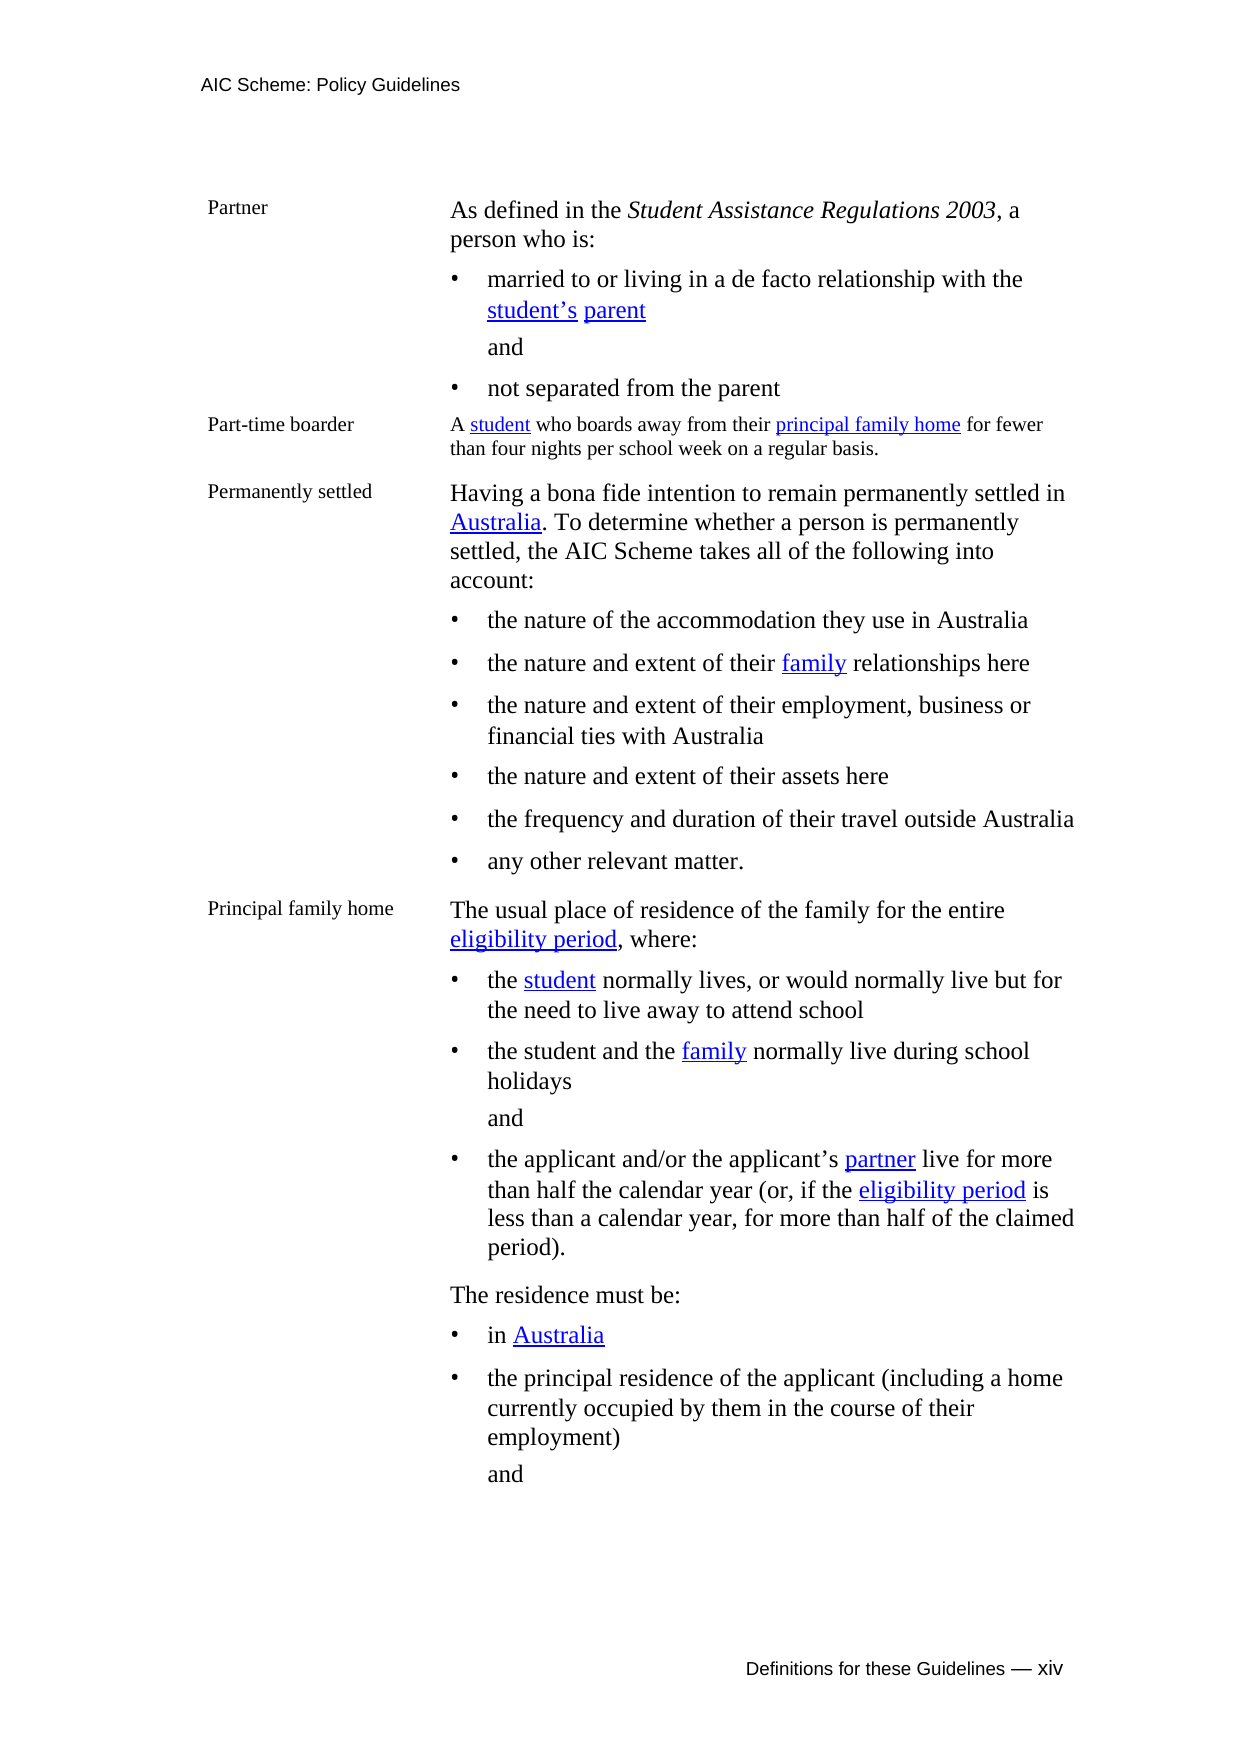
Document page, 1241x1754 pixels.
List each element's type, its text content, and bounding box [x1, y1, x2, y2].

table_header As defined in the Student Asstance Regulations 2003, a person who : married to or living in a de facto relationship with the student’s parent and not separated from the parent [450, 195, 1086, 412]
table_header Partner [208, 195, 450, 412]
table_cell Permanently settled [208, 479, 450, 895]
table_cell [450, 895, 1086, 1581]
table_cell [208, 895, 450, 1581]
table_cell Part-time boarder [208, 412, 450, 478]
table_cell Having a bona fide intention to remain permanently settled in Australia. To determine whether a person permanently settled, the AIC Scheme takes all of the following into account: the nature of the accommodation they use in the nature and extent of their family relationships here the nature and extent of their employment, business or financial ties with the nature and extent of their assets here the frequency and duration of their travel outside any other relevant matter. [450, 479, 1086, 895]
table_cell A student who boards away from their principal family home for fewer than four nights per school week on a regular bas. [450, 412, 1086, 478]
